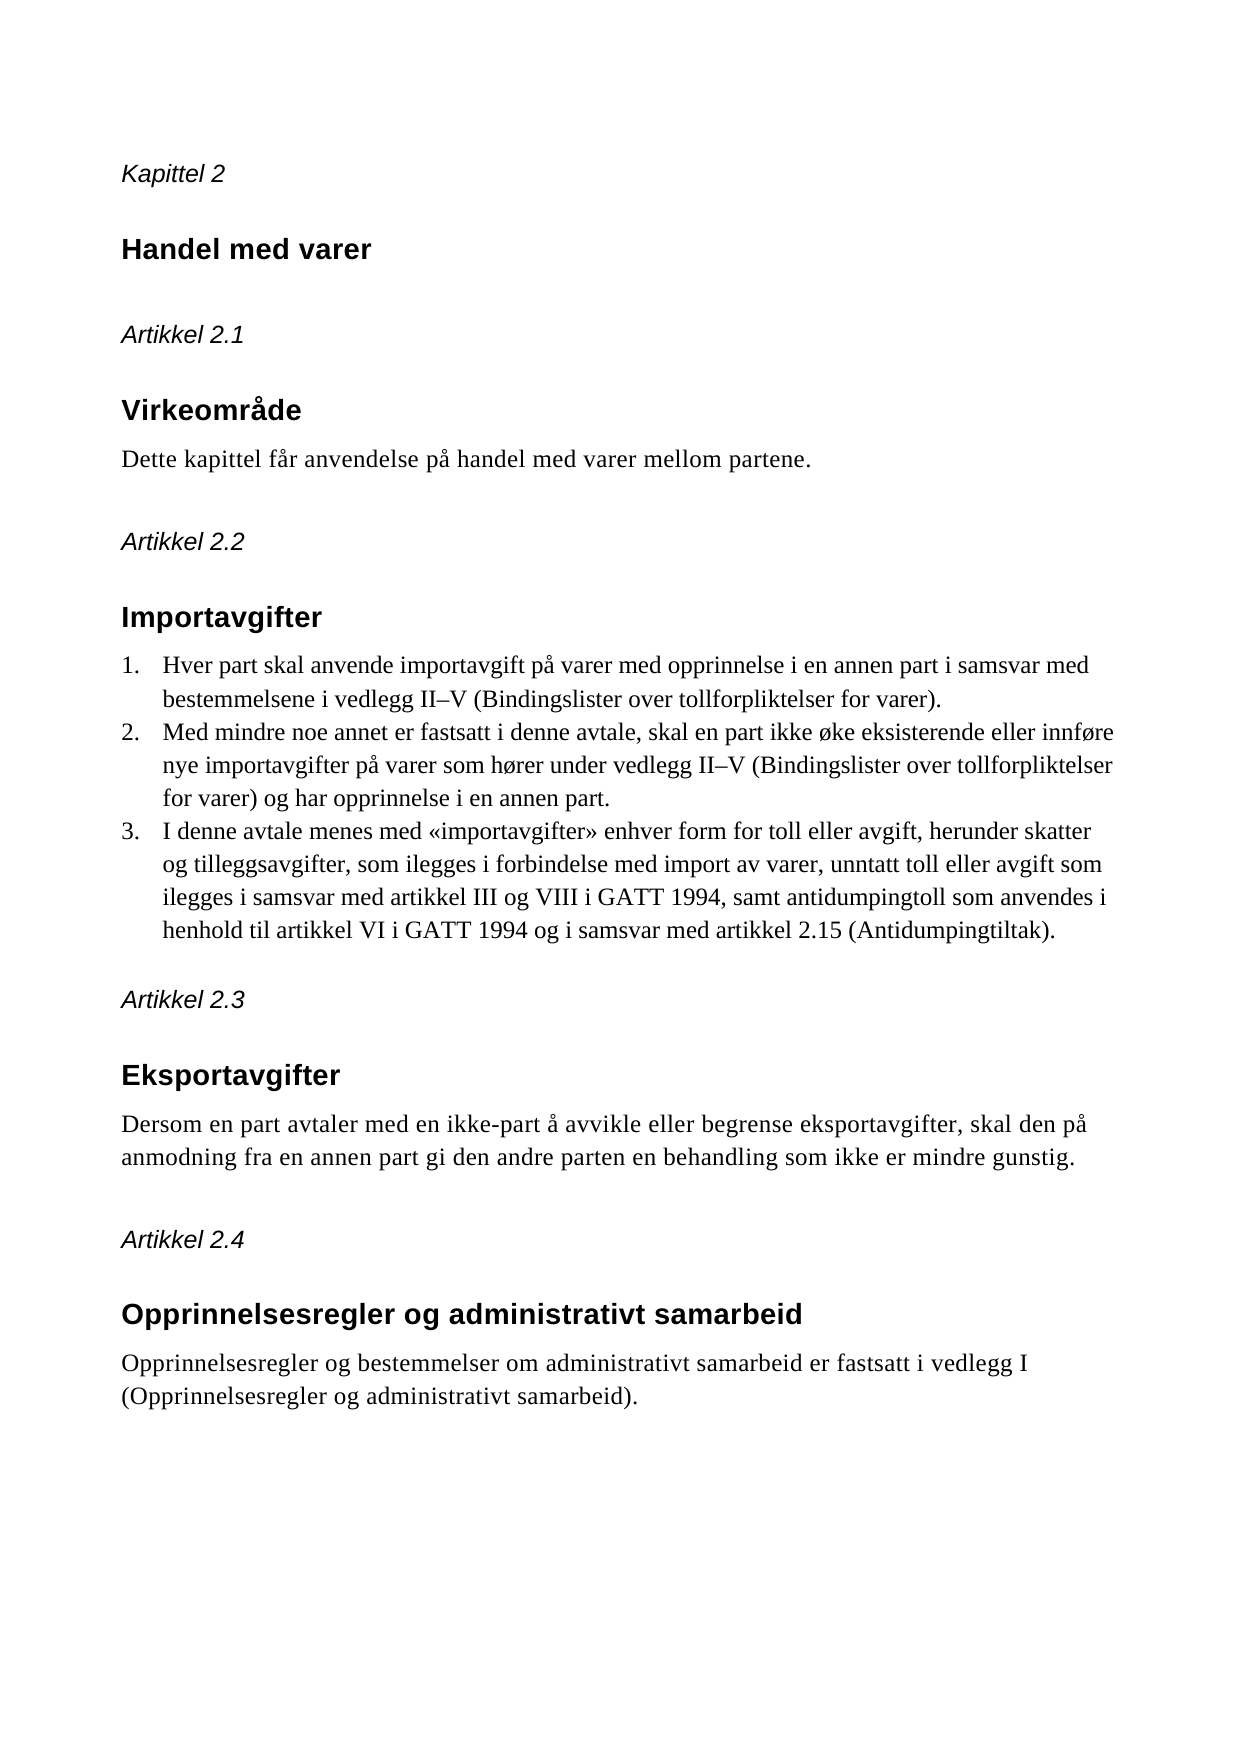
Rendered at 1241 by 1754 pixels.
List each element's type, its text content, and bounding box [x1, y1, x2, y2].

subtitle Handel med varer [121, 232, 1119, 266]
text Artikkel 2.4 [121, 1225, 1119, 1254]
text Dersom en part avtaler med en ikke-part å avvikle eller begrense eksportavgifter, skal den på anmodning fra en annen part gi den andre parten en behandling som ikke er mindre gunstig. [121, 1109, 1119, 1171]
list 1. Hver part skal anvende importavgift på varer med opprinnelse i en annen part i samsvar med bestemmelsene i vedlegg II–V (Bindingslister over tollforpliktelser for varer). [121, 651, 1119, 712]
subtitle Opprinnelsesregler og administrativt samarbeid [121, 1297, 1119, 1331]
text Opprinnelsesregler og bestemmelser om administrativt samarbeid er fastsatt i vedlegg I (Opprinnelsesregler og administrativt samarbeid). [121, 1348, 1119, 1410]
text Kapittel 2 [121, 159, 1119, 188]
text Artikkel 2.1 [121, 321, 1119, 349]
subtitle Virkeområde [121, 393, 1119, 427]
list 3. I denne avtale menes med «importavgifter» enhver form for toll eller avgift, herunder skatter og tilleggsavgifter, som ilegges i forbindelse med import av varer, unntatt toll eller avgift som ilegges i samsvar med artikkel III og VIII i GATT 1994, samt antidumpingtoll som anvendes i henhold til artikkel VI i GATT 1994 og i samsvar med artikkel 2.15 (Antidumpingtiltak). [121, 816, 1119, 943]
text Dette kapittel får anvendelse på handel med varer mellom partene. [121, 444, 1119, 473]
subtitle Eksportavgifter [121, 1058, 1119, 1091]
text Artikkel 2.3 [121, 985, 1119, 1014]
text Artikkel 2.2 [121, 527, 1119, 556]
subtitle Importavgifter [121, 599, 1119, 633]
list 2. Med mindre noe annet er fastsatt i denne avtale, skal en part ikke øke eksisterende eller innføre nye importavgifter på varer som hører under vedlegg II–V (Bindingslister over tollforpliktelser for varer) og har opprinnelse i en annen part. [121, 717, 1119, 811]
